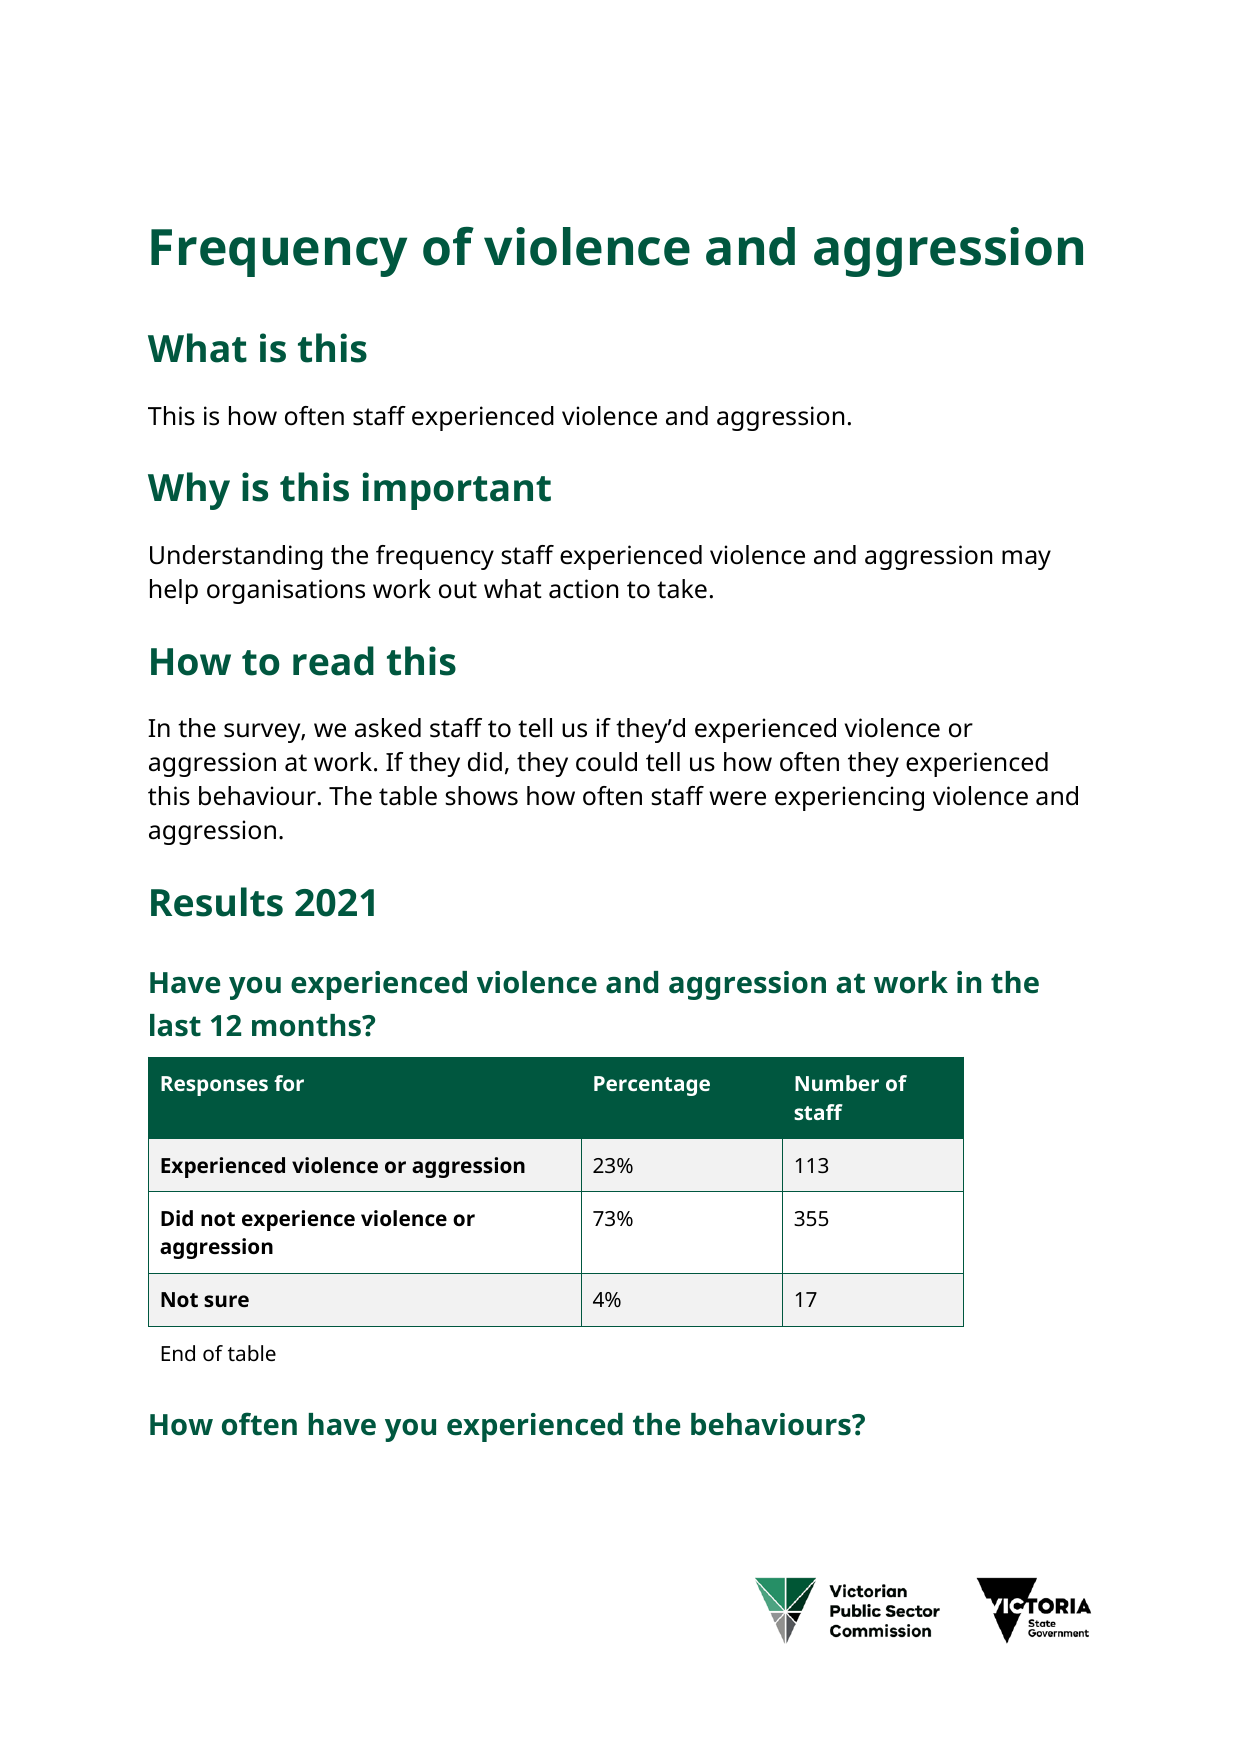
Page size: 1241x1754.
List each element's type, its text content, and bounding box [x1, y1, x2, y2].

subtitle Have you experienced violence and aggression at work in the last 12 months? [148, 962, 1092, 1045]
text This is how often staff experienced violence and aggression. [148, 398, 1092, 433]
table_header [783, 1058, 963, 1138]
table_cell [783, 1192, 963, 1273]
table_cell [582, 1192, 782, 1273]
subtitle Results 2021 [148, 876, 1092, 927]
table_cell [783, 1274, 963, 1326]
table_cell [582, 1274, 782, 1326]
subtitle What is this [148, 323, 1092, 374]
subtitle Frequency of violence and aggression [148, 212, 1092, 280]
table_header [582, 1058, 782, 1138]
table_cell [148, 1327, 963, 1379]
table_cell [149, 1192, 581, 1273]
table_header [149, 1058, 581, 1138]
subtitle How often have you experienced the behaviours? [148, 1404, 1092, 1444]
text In the survey, we asked staff to tell us if they’d experienced violence or aggression at work. If they did, they could tell us how often they experienced this behaviour. The table shows how often staff were experiencing violence and aggression. [148, 711, 1092, 847]
picture [754, 1577, 1093, 1645]
subtitle Why is this important [148, 462, 1092, 513]
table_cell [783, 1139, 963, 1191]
text Understanding the frequency staff experienced violence and aggression may help organisations work out what action to take. [148, 538, 1092, 606]
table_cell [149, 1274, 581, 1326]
subtitle How to read this [148, 635, 1092, 686]
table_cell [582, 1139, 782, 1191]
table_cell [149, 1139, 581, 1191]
